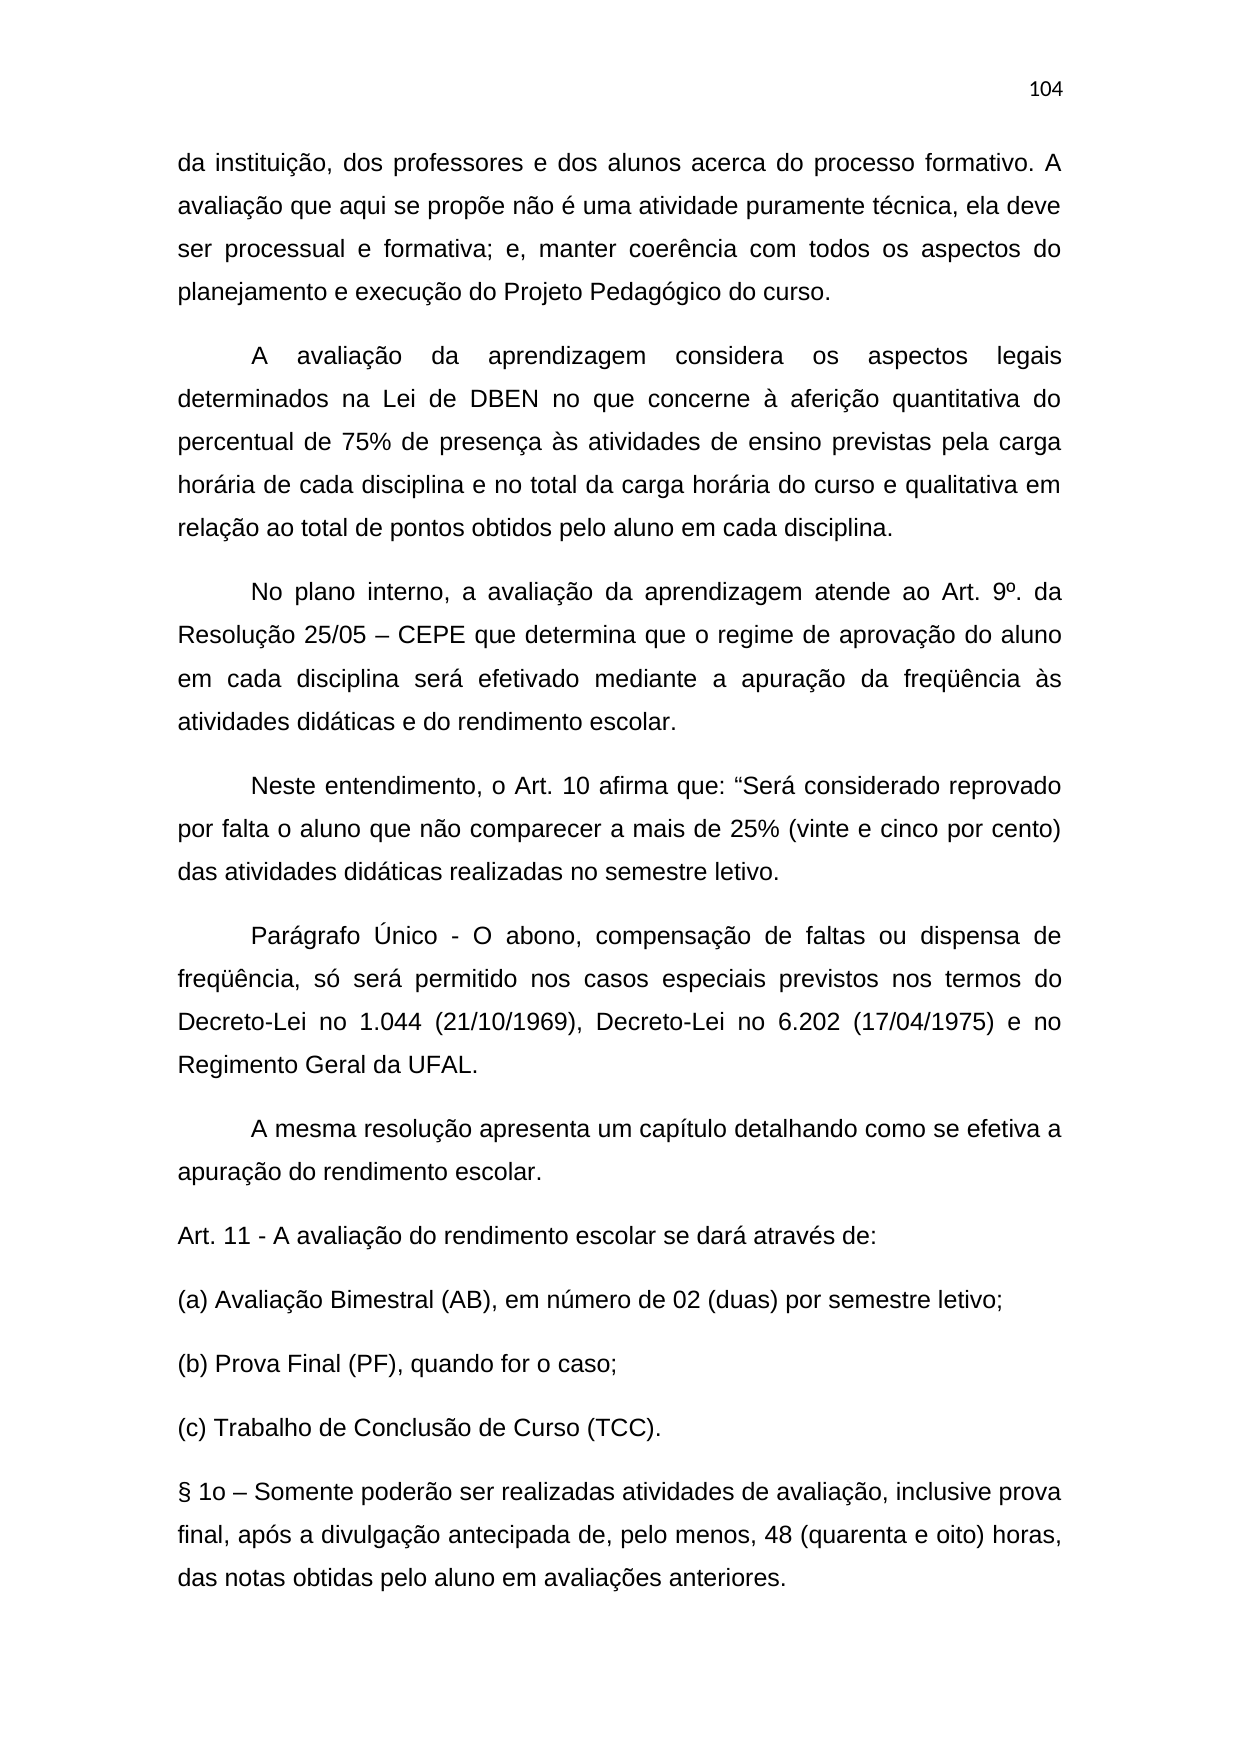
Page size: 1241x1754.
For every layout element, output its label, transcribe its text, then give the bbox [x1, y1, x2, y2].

text A avaliação da aprendizagem considera os aspectos legais determinados na Lei de DBEN no que concerne à aferição quantitativa do percentual de 75% de presença às atividades de ensino previstas pela carga horária de cada disciplina e no total da carga horária do curso e qualitativa em relação ao total de pontos obtidos pelo aluno em cada disciplina. [177, 341, 1063, 542]
text Art. 11 - A avaliação do rendimento escolar se dará através de: [177, 1221, 1063, 1250]
text No plano interno, a avaliação da aprendizagem atende ao Art. 9º. da Resolução 25/05 – CEPE que determina que o regime de aprovação do aluno em cada disciplina será efetivado mediante a apuração da freqüência às atividades didáticas e do rendimento escolar. [177, 577, 1063, 736]
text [177, 148, 1063, 306]
text (a) Avaliação Bimestral (AB), em número de 02 (duas) por semestre letivo; [177, 1285, 1063, 1314]
text Neste entendimento, o Art. 10 afirma que: “Será considerado reprovado por falta o aluno que não comparecer a mais de 25% (vinte e cinco por cento) das atividades didáticas realizadas no semestre letivo. [177, 771, 1063, 886]
text § 1o – Somente poderão ser realizadas atividades de avaliação, inclusive prova final, após a divulgação antecipada de, pelo menos, 48 (quarenta e oito) horas, das notas obtidas pelo aluno em avaliações anteriores. [177, 1477, 1063, 1592]
text Parágrafo Único - O abono, compensação de faltas ou dispensa de freqüência, só será permitido nos casos especiais previstos nos termos do Decreto-Lei no 1.044 (21/10/1969), Decreto-Lei no 6.202 (17/04/1975) e no Regimento Geral da UFAL. [177, 921, 1063, 1079]
text (c) Trabalho de Conclusão de Curso (TCC). [177, 1413, 1063, 1442]
text A mesma resolução apresenta um capítulo detalhando como se efetiva a apuração do rendimento escolar. [177, 1114, 1063, 1186]
text (b) Prova Final (PF), quando for o caso; [177, 1349, 1063, 1378]
